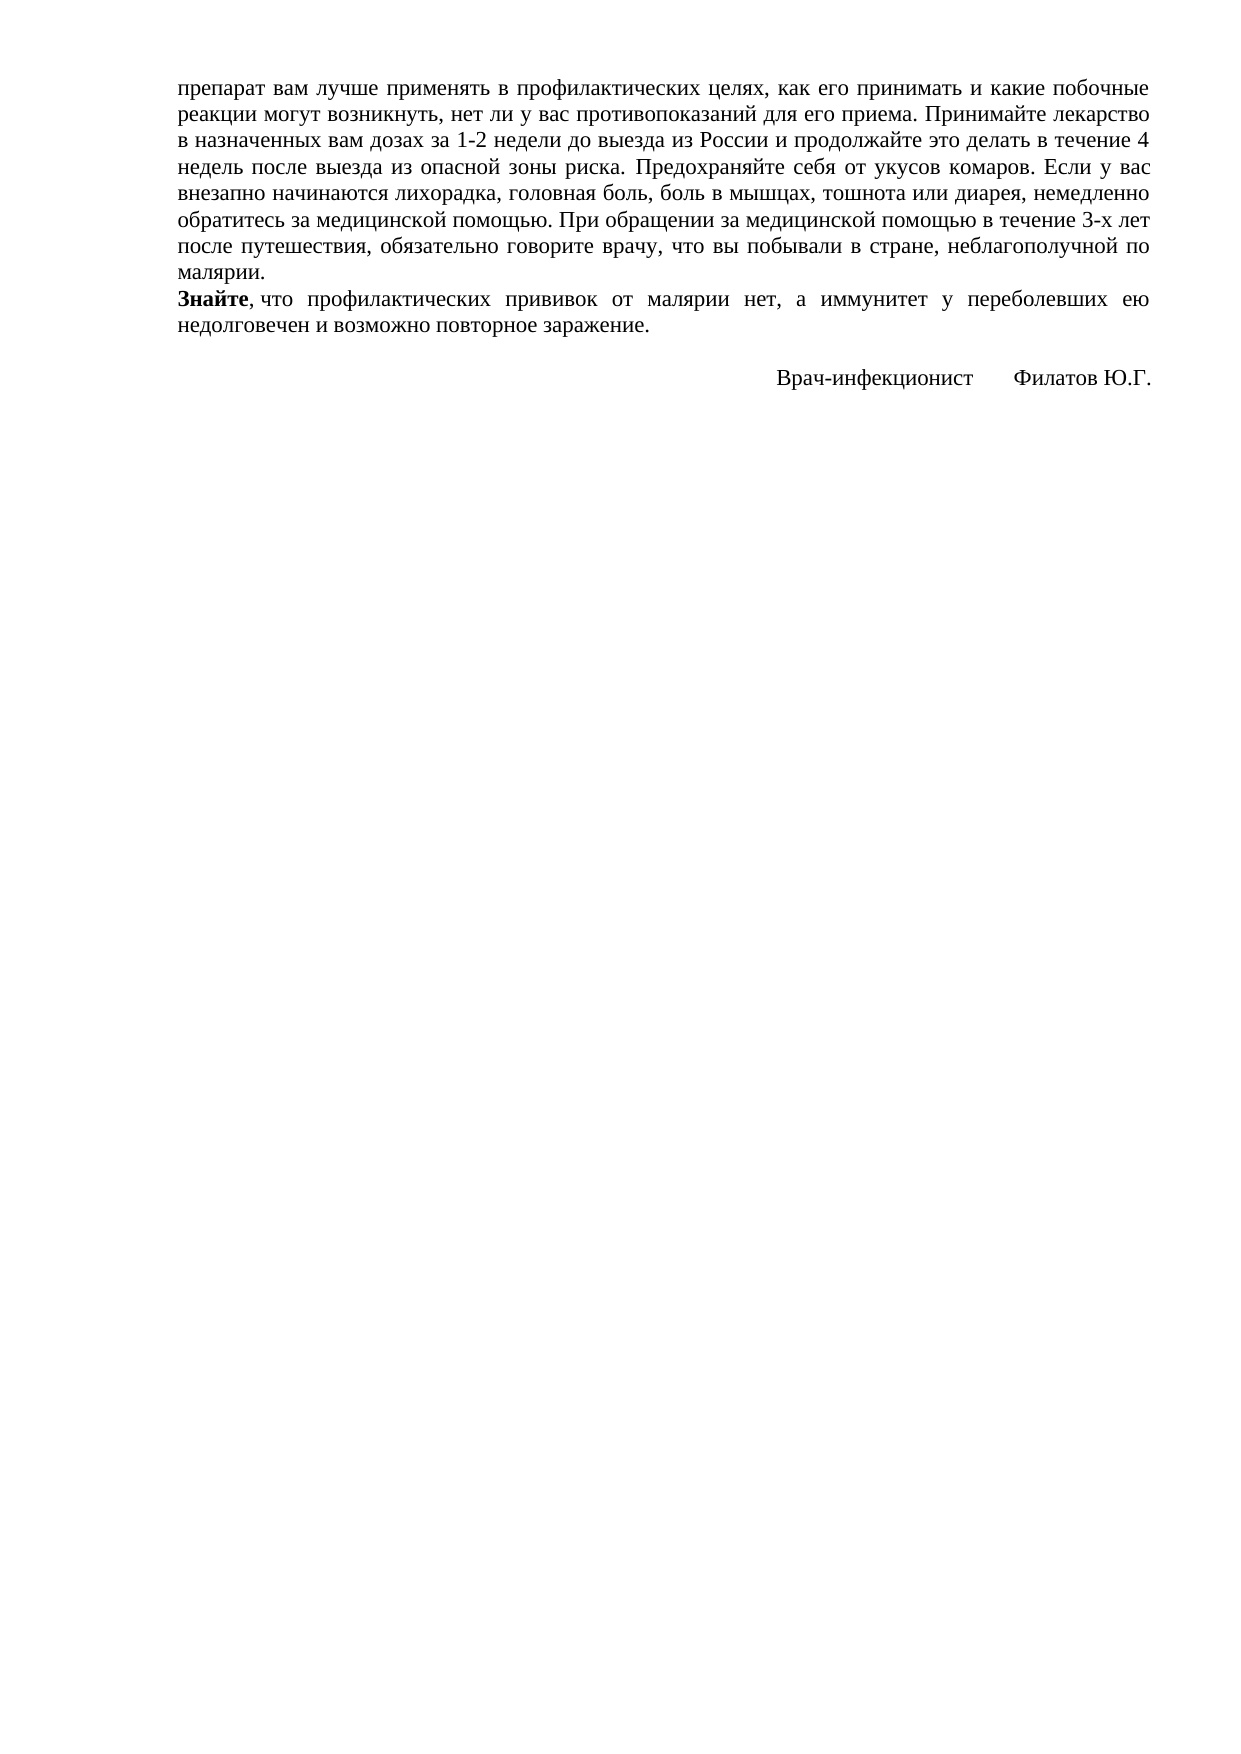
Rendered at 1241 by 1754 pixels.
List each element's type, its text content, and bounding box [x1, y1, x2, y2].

text Знайте, что профилактических прививок от малярии нет, а иммунитет у переболевших ею недолговечен и возможно повторное заражение. [177, 285, 1152, 337]
text Врач-инфекционист Филатов Ю.Г. [177, 364, 1152, 390]
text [177, 74, 1152, 285]
